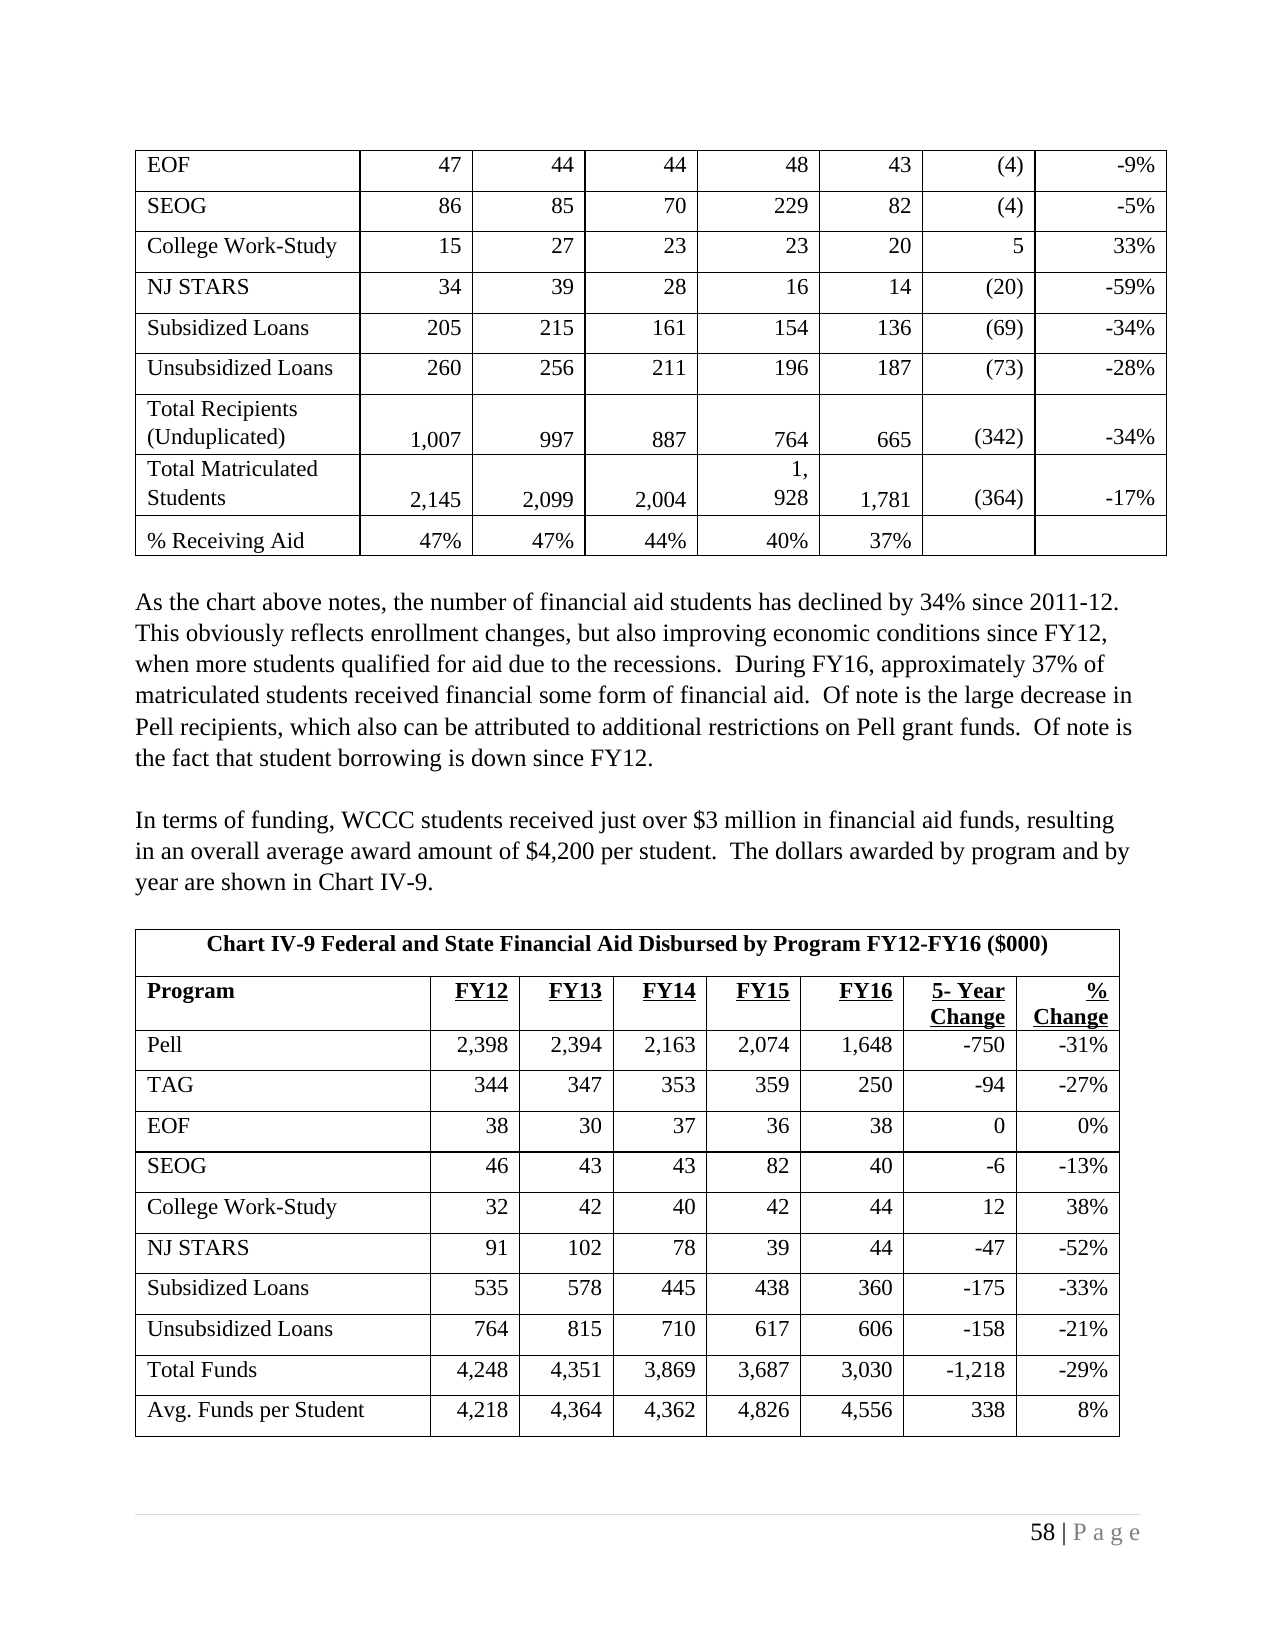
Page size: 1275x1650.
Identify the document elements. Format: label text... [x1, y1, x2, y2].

table_cell 39 [473, 273, 584, 312]
table_cell 78 [614, 1234, 706, 1273]
table_cell 44 [801, 1234, 903, 1273]
table_cell 578 [520, 1274, 613, 1314]
table_cell College Work-Study [136, 1193, 430, 1233]
table_cell 38% [1017, 1193, 1119, 1233]
table_cell 91 [431, 1234, 519, 1273]
table_cell (4) [923, 192, 1034, 231]
table_cell -94 [904, 1071, 1016, 1111]
table_cell -13% [1017, 1153, 1119, 1192]
table_cell 161 [586, 314, 697, 353]
table_cell 1,648 [801, 1031, 903, 1070]
text In terms of funding, WCCC students received just over $3 million in financial aid funds, resulting in an overall average award amount of $4,200 per student. The dollars awarded by program and by year are shown in Chart IV-9. [135, 805, 1140, 896]
table_cell 0 [904, 1112, 1016, 1151]
table_cell (69) [923, 314, 1034, 353]
table_cell 2,074 [707, 1031, 800, 1070]
table_cell 42 [707, 1193, 800, 1233]
table_cell 20 [820, 232, 922, 272]
table_cell (342) [923, 395, 1034, 454]
table_cell 4,362 [614, 1396, 706, 1436]
table_cell 37 [614, 1112, 706, 1151]
table_cell 764 [431, 1315, 519, 1354]
table_cell 2,145 [361, 455, 472, 515]
table_cell 38 [431, 1112, 519, 1151]
table_cell 2,163 [614, 1031, 706, 1070]
table_cell 445 [614, 1274, 706, 1314]
table_cell 42 [520, 1193, 613, 1233]
table_cell 360 [801, 1274, 903, 1314]
table_cell Subsidized Loans [136, 1274, 430, 1314]
table_cell 3,869 [614, 1356, 706, 1395]
table_cell 4,826 [707, 1396, 800, 1436]
table_cell SEOG [136, 192, 359, 231]
table_cell -47 [904, 1234, 1016, 1273]
table_cell 4,351 [520, 1356, 613, 1395]
table_cell 136 [820, 314, 922, 353]
table_header Chart IV-9 Federal and State Financial Aid Disbursed by Program FY12-FY16 ($000) [136, 930, 1119, 976]
table_cell 4,248 [431, 1356, 519, 1395]
table_cell 15 [361, 232, 472, 272]
table_cell 40% [698, 516, 819, 555]
table_cell 4,218 [431, 1396, 519, 1436]
table_cell -1,218 [904, 1356, 1016, 1395]
table_cell 710 [614, 1315, 706, 1354]
table_cell 0% [1017, 1112, 1119, 1151]
table_cell 2,004 [586, 455, 697, 515]
table_cell 250 [801, 1071, 903, 1111]
table_cell (73) [923, 354, 1034, 394]
table_cell 187 [820, 354, 922, 394]
table_cell 353 [614, 1071, 706, 1111]
table_cell 46 [431, 1153, 519, 1192]
table_cell -5% [1036, 192, 1166, 231]
table_cell 5 [923, 232, 1034, 272]
table_cell 211 [586, 354, 697, 394]
table_cell 997 [473, 395, 584, 454]
table_cell 256 [473, 354, 584, 394]
table_cell -52% [1017, 1234, 1119, 1273]
table_cell 47% [473, 516, 584, 555]
text As the chart above notes, the number of financial aid students has declined by 34% since 2011-12. This obviously reflects enrollment changes, but also improving economic conditions since FY12, when more students qualified for aid due to the recessions. During FY16, approximately 37% of matriculated students received financial some form of financial aid. Of note is the large decrease in Pell recipients, which also can be attributed to additional restrictions on Pell grant funds. Of note is the fact that student borrowing is down since FY12. [135, 587, 1140, 771]
table_cell -9% [1036, 151, 1166, 191]
table_cell 44 [801, 1193, 903, 1233]
table_cell 33% [1036, 232, 1166, 272]
table_cell -33% [1017, 1274, 1119, 1314]
table_cell 1,928 [698, 455, 819, 515]
table_cell -27% [1017, 1071, 1119, 1111]
table_cell TAG [136, 1071, 430, 1111]
table_cell -59% [1036, 273, 1166, 312]
table_cell EOF [136, 151, 359, 191]
table_cell -34% [1036, 314, 1166, 353]
table_cell 36 [707, 1112, 800, 1151]
table_cell Avg. Funds per Student [136, 1396, 430, 1436]
table_cell FY13 [520, 977, 613, 1029]
table_cell 16 [698, 273, 819, 312]
table_cell 3,687 [707, 1356, 800, 1395]
table_cell FY12 [431, 977, 519, 1029]
table_cell 438 [707, 1274, 800, 1314]
table_cell -21% [1017, 1315, 1119, 1354]
table_cell 28 [586, 273, 697, 312]
table_cell 338 [904, 1396, 1016, 1436]
table_cell Subsidized Loans [136, 314, 359, 353]
table_cell 665 [820, 395, 922, 454]
table_cell 27 [473, 232, 584, 272]
table_cell 887 [586, 395, 697, 454]
table_cell 40 [801, 1153, 903, 1192]
table_cell Program [136, 977, 430, 1029]
table_cell -28% [1036, 354, 1166, 394]
table_cell (4) [923, 151, 1034, 191]
table_cell 47 [361, 151, 472, 191]
table_cell 205 [361, 314, 472, 353]
table_cell 2,398 [431, 1031, 519, 1070]
table_cell [923, 516, 1034, 555]
table_cell 359 [707, 1071, 800, 1111]
table_cell 40 [614, 1193, 706, 1233]
table_cell 102 [520, 1234, 613, 1273]
table_cell 215 [473, 314, 584, 353]
table_cell -34% [1036, 395, 1166, 454]
table_cell 8% [1017, 1396, 1119, 1436]
table_cell 44 [473, 151, 584, 191]
table_cell 70 [586, 192, 697, 231]
table_cell 5- Year Change [904, 977, 1016, 1029]
table_cell -750 [904, 1031, 1016, 1070]
table_cell Unsubsidized Loans [136, 1315, 430, 1354]
table_cell (364) [923, 455, 1034, 515]
table_cell Total Recipients (Unduplicated) [136, 395, 359, 454]
table_cell 14 [820, 273, 922, 312]
table_cell 43 [614, 1153, 706, 1192]
table_cell 44 [586, 151, 697, 191]
table_cell 48 [698, 151, 819, 191]
table_cell FY16 [801, 977, 903, 1029]
table_cell 154 [698, 314, 819, 353]
table_cell 44% [586, 516, 697, 555]
table_cell 4,364 [520, 1396, 613, 1436]
table_cell 85 [473, 192, 584, 231]
table_cell 2,099 [473, 455, 584, 515]
table_cell 3,030 [801, 1356, 903, 1395]
table_cell 1,007 [361, 395, 472, 454]
table_cell Total Funds [136, 1356, 430, 1395]
table_cell 23 [698, 232, 819, 272]
table_cell 43 [820, 151, 922, 191]
table_cell 82 [820, 192, 922, 231]
table_cell % Receiving Aid [136, 516, 359, 555]
table_cell 347 [520, 1071, 613, 1111]
table_cell SEOG [136, 1153, 430, 1192]
table_cell 82 [707, 1153, 800, 1192]
table_cell Pell [136, 1031, 430, 1070]
table_cell -17% [1036, 455, 1166, 515]
table_cell 229 [698, 192, 819, 231]
table_cell 196 [698, 354, 819, 394]
table_cell 86 [361, 192, 472, 231]
table_cell FY15 [707, 977, 800, 1029]
table_cell 606 [801, 1315, 903, 1354]
table_cell 4,556 [801, 1396, 903, 1436]
table_cell Unsubsidized Loans [136, 354, 359, 394]
table_cell College Work-Study [136, 232, 359, 272]
table_cell EOF [136, 1112, 430, 1151]
table_cell -6 [904, 1153, 1016, 1192]
table_cell -29% [1017, 1356, 1119, 1395]
table_cell 260 [361, 354, 472, 394]
table_cell 32 [431, 1193, 519, 1233]
table_cell [1036, 516, 1166, 555]
table_cell 815 [520, 1315, 613, 1354]
table_cell 617 [707, 1315, 800, 1354]
table_cell 12 [904, 1193, 1016, 1233]
table_cell -175 [904, 1274, 1016, 1314]
table_cell 1,781 [820, 455, 922, 515]
table_cell FY14 [614, 977, 706, 1029]
table_cell 39 [707, 1234, 800, 1273]
table_cell 2,394 [520, 1031, 613, 1070]
table_cell -158 [904, 1315, 1016, 1354]
table_cell -31% [1017, 1031, 1119, 1070]
table_cell NJ STARS [136, 273, 359, 312]
table_cell 535 [431, 1274, 519, 1314]
table_cell 764 [698, 395, 819, 454]
table_cell 34 [361, 273, 472, 312]
table_cell 37% [820, 516, 922, 555]
table_cell % Change [1017, 977, 1119, 1029]
table_cell Total Matriculated Students [136, 455, 359, 515]
table_cell (20) [923, 273, 1034, 312]
table_cell 47% [361, 516, 472, 555]
table_cell NJ STARS [136, 1234, 430, 1273]
table_cell 344 [431, 1071, 519, 1111]
table_cell 23 [586, 232, 697, 272]
table_cell 43 [520, 1153, 613, 1192]
table_cell 30 [520, 1112, 613, 1151]
table_cell 38 [801, 1112, 903, 1151]
